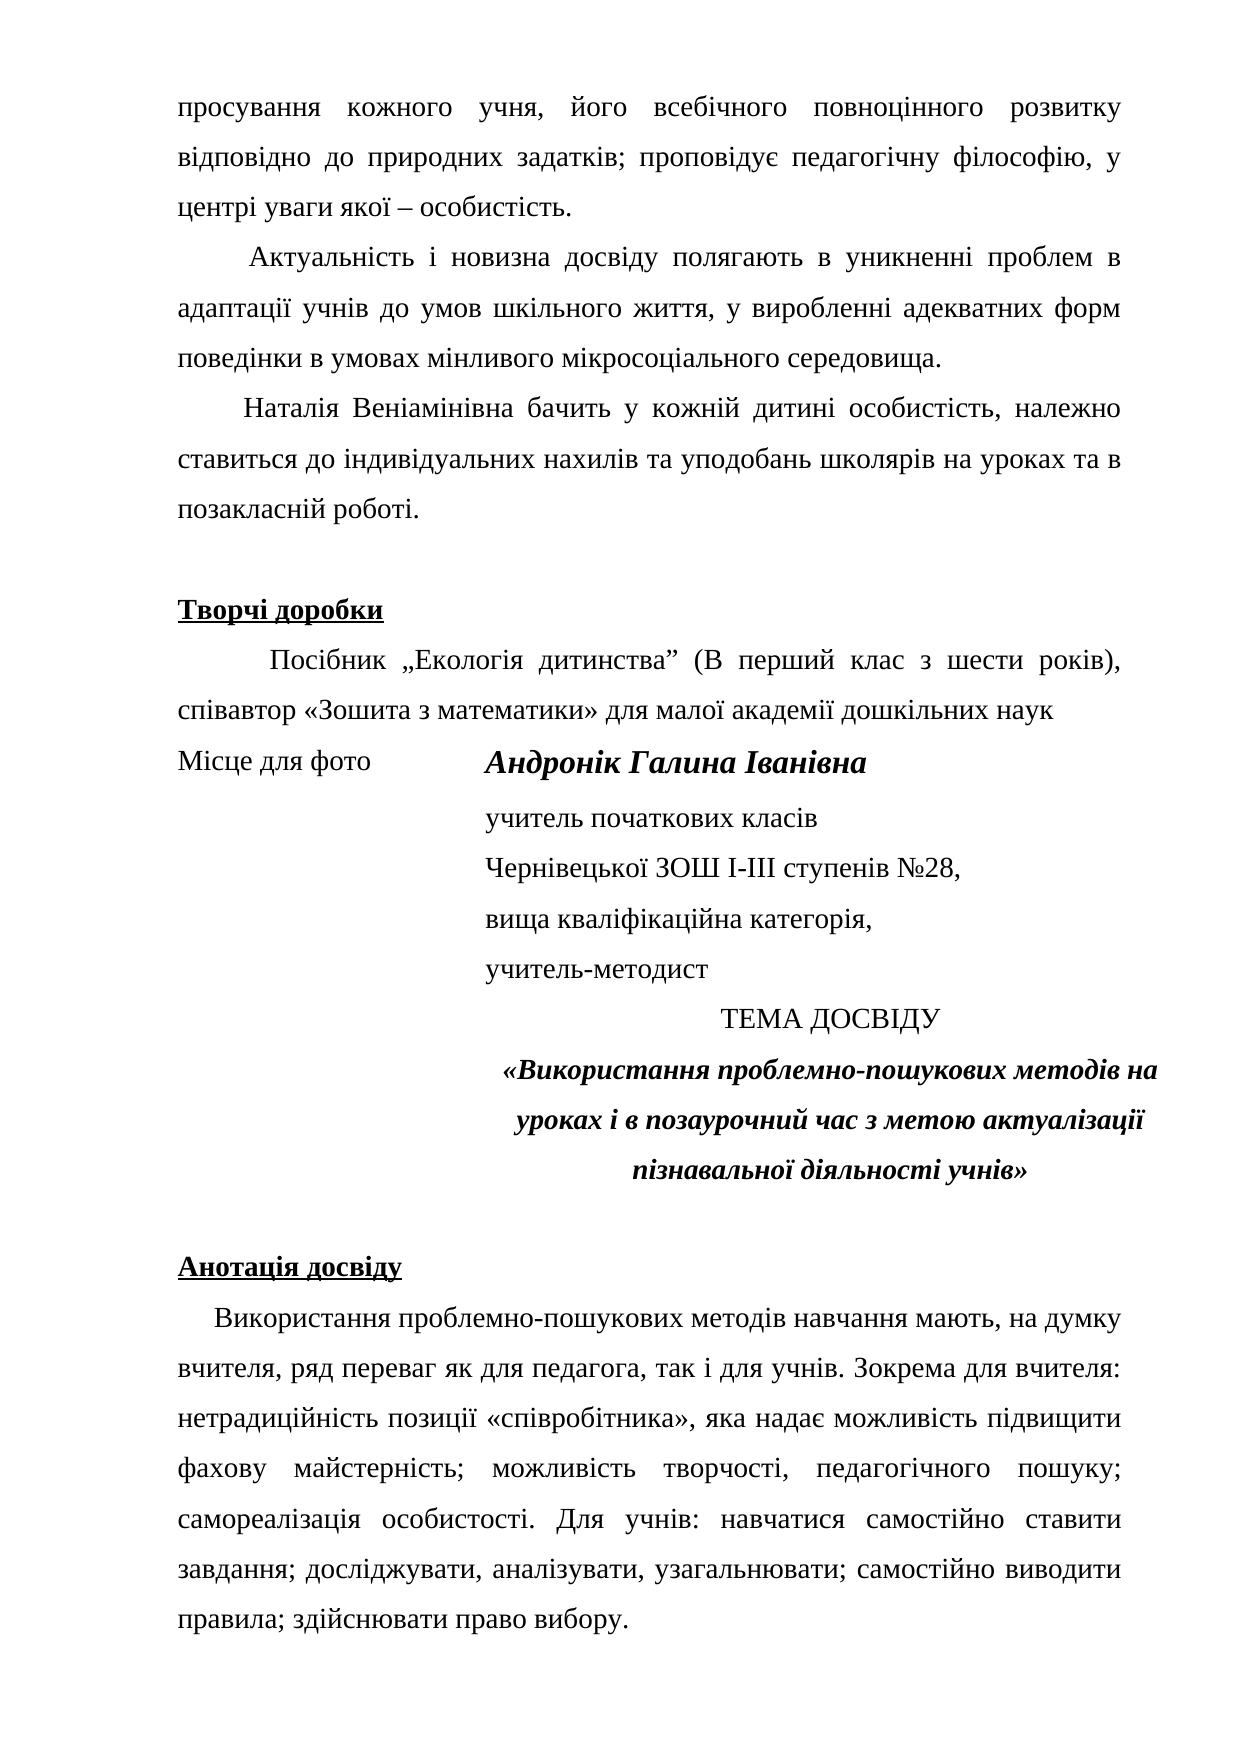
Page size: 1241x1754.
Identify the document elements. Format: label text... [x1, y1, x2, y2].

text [177, 89, 1122, 223]
text Наталія Веніамінівна бачить у кожній дитині особистість, належно ставиться до індивідуальних нахилів та уподобань школярів на уроках та в позакласній роботі. [177, 391, 1122, 525]
text Творчі доробки [177, 592, 1122, 625]
text Використання проблемно-пошукових методів навчання мають, на думку вчителя, ряд переваг як для педагога, так і для учнів. Зокрема для вчителя: нетрадиційність позиції «співробітника», яка надає можливість підвищити фахову майстерність; можливість творчості, педагогічного пошуку; самореалізація особистості. Для учнів: навчатися самостійно ставити завдання; досліджувати, аналізувати, узагальнювати; самостійно виводити правила; здійснювати право вибору. [177, 1300, 1122, 1635]
table_header Місце для фото [166, 743, 474, 1199]
text Актуальність і новизна досвіду полягають в уникненні проблем в адаптації учнів до умов шкільного життя, у виробленні адекватних форм поведінки в умовах мінливого мікросоціального середовища. [177, 239, 1122, 374]
text Посібник „Екологія дитинства” (В перший клас з шести років), співавтор «Зошита з математики» для малої академії дошкільних наук [177, 642, 1122, 726]
table_header Андронік Галина Іванівна учитель початкових класів Чернівецької ЗОШ І-ІІІ ступенів №28, вища кваліфікаційна категорія, учитель-методист ТЕМА ДОСВІДУ «Використання проблемно-пошукових методів на уроках і в позаурочний час з метою актуалізації пізнавальної діяльності учнів» [474, 743, 1187, 1199]
text Анотація досвіду [177, 1249, 1122, 1283]
